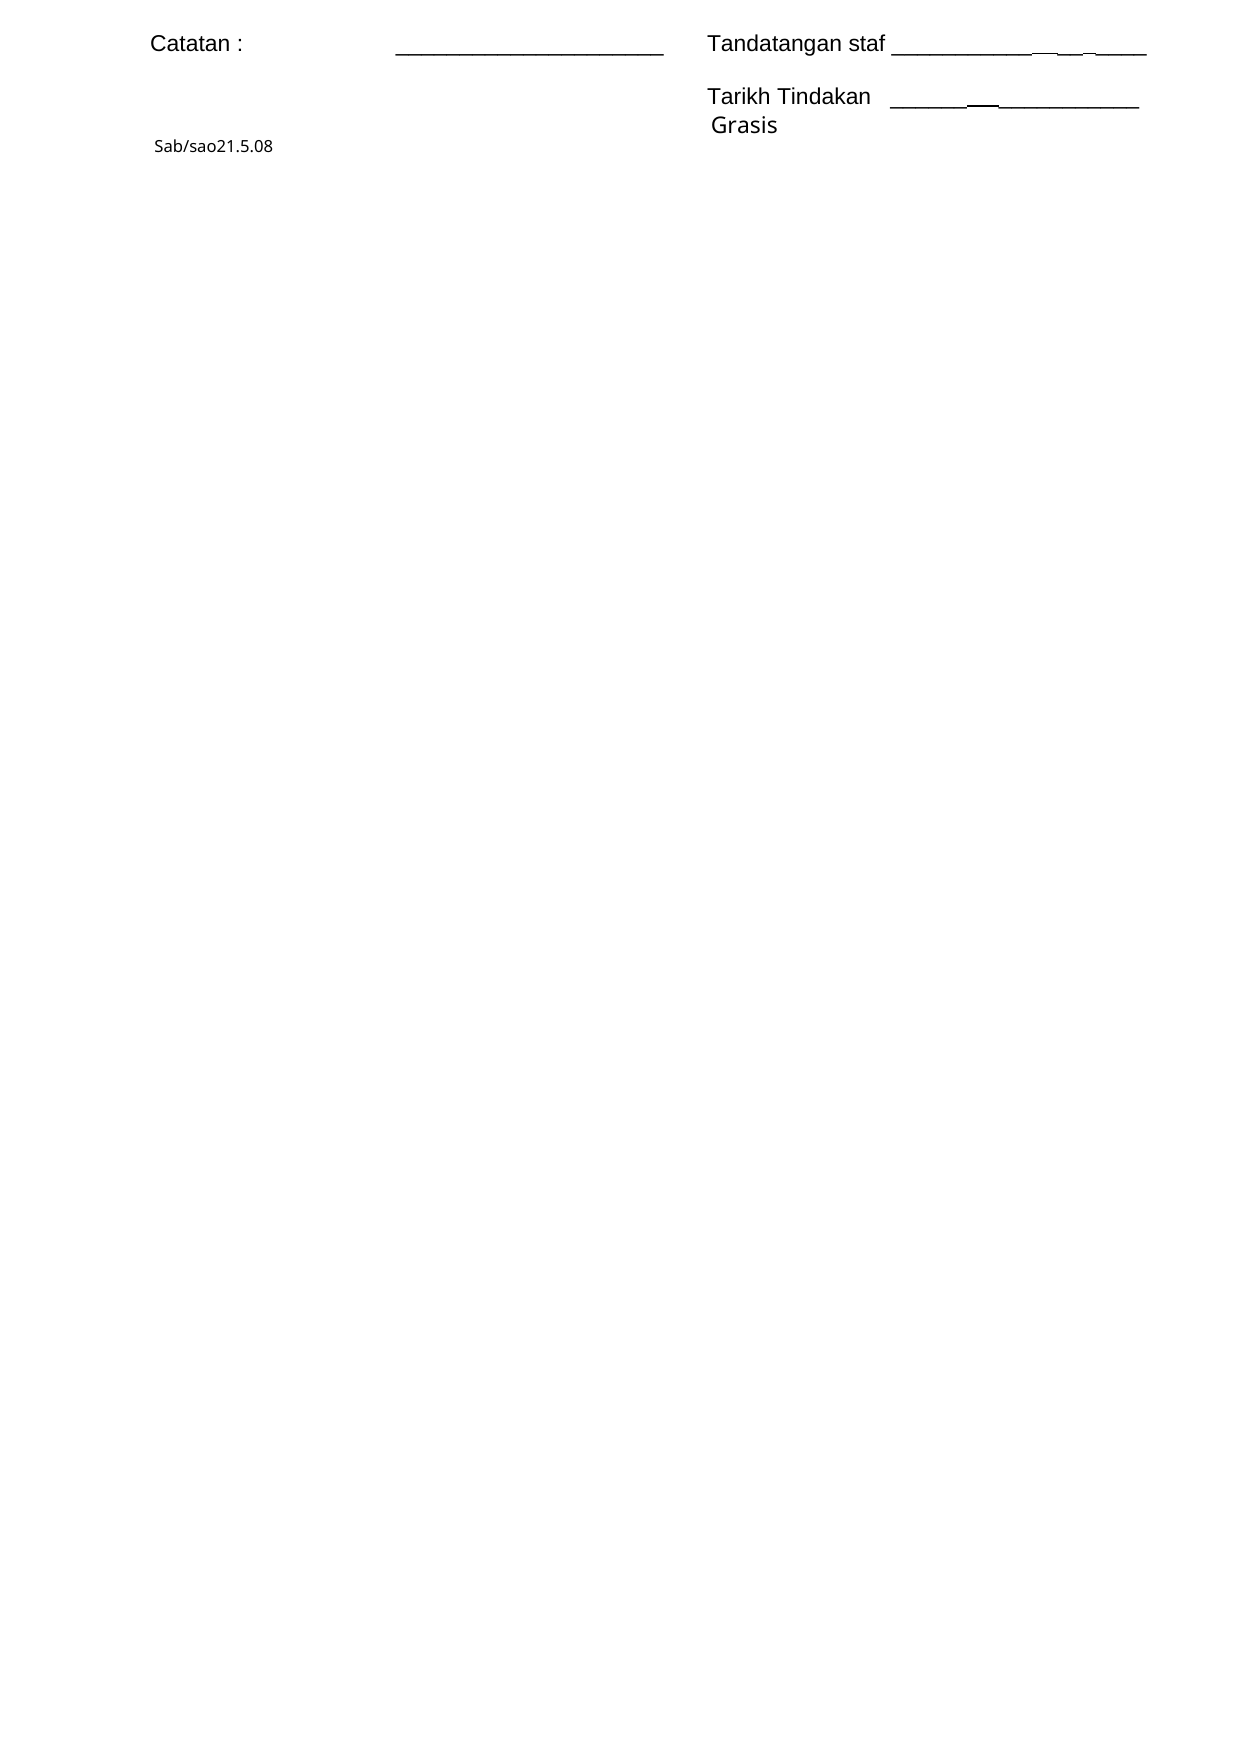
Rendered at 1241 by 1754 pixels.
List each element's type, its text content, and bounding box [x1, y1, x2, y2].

text Tarikh Tindakan ______ ___________ [675, 83, 1237, 109]
text Grasis [150, 109, 1237, 140]
text Catatan : _____________________ Tandatangan staf ___________ __ ____ [150, 30, 1237, 56]
